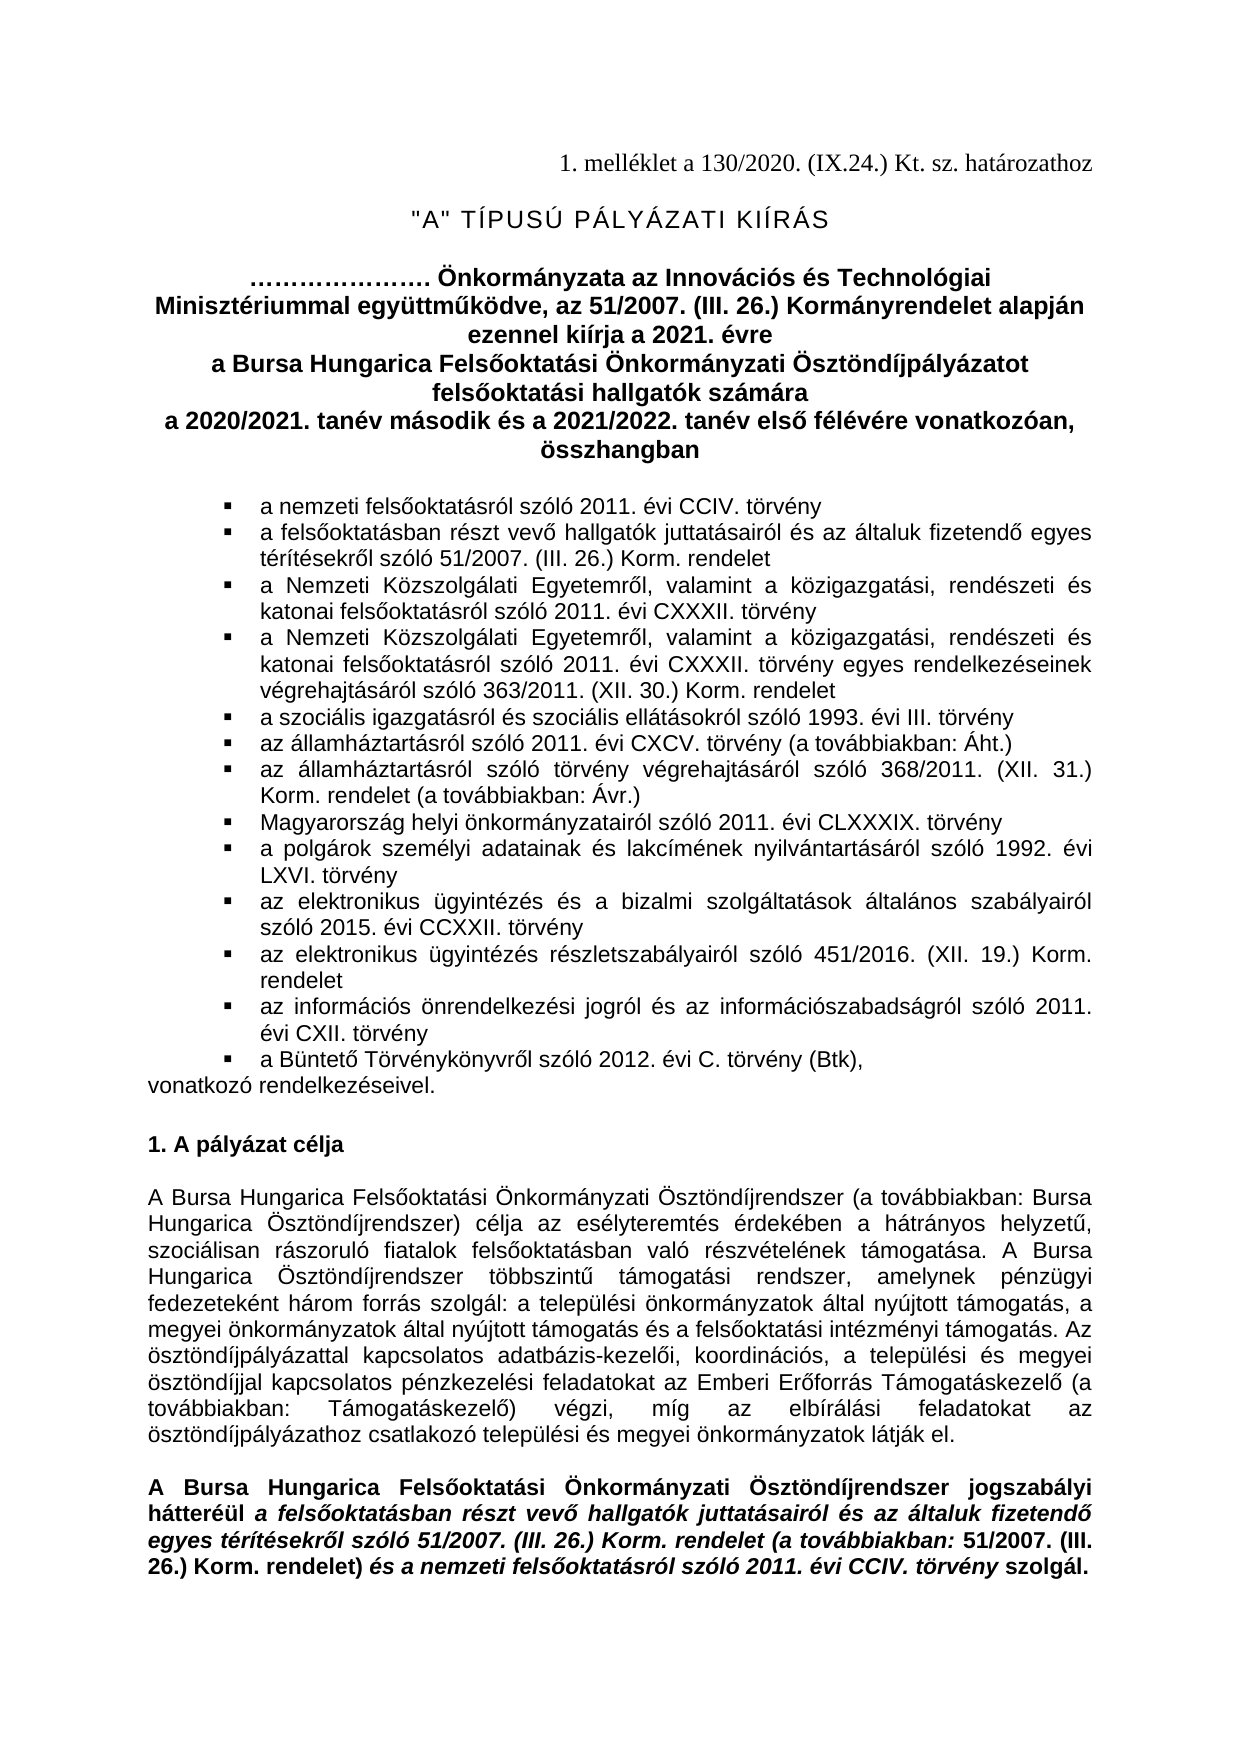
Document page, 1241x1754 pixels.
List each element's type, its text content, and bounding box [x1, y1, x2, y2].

text a 2020/2021. tanév második és a 2021/2022. tanév első félévére vonatkozóan, [148, 406, 1093, 435]
list a polgárok személyi adatainak és lakcímének nyilvántartásáról szóló 1992. évi LXVI. törvény [222, 835, 1093, 888]
list az államháztartásról szóló törvény végrehajtásáról szóló 368/2011. (XII. 31.) Korm. rendelet (a továbbiakban: Ávr.) [222, 756, 1093, 809]
text a Hungarica Felsőoktatási Önkormányzati Ösztöndíjpályázatot [148, 349, 1093, 378]
text vonatkozó rendelkezéseivel. [148, 1072, 1093, 1099]
text …………………. Önkormányzata az Innovációs és Technológiai Minisztériummal együttműködve, az 51/2007. (III. 26.) Kormányrendelet alapján [148, 263, 1093, 320]
list az államháztartásról szóló 2011. évi CXCV. törvény (a továbbiakban: Áht.) [222, 730, 1093, 756]
text A Bursa Hungarica Felsőoktatási Önkormányzati Ösztöndíjrendszer jogszabályi hátteréül a felsőoktatásban részt vevő hallgatók juttatásairól és az általuk fizetendő egyes térítésekről szóló 51/2007. (III. 26.) Korm. rendelet (a továbbiakban: 51/2007. (III. 26.) Korm. rendelet) és a nemzeti felsőoktatásról szóló 2011. évi CCIV. törvény szolgál. [148, 1474, 1093, 1579]
text összhangban [148, 435, 1093, 464]
text "A" TÍPUSÚ PÁLYÁZATI KIÍRÁS [148, 205, 1093, 234]
list az információs önrendelkezési jogról és az információszabadságról szóló 2011. évi CXII. törvény [222, 993, 1093, 1046]
list az elektronikus ügyintézés részletszabályairól szóló 451/2016. (XII. 19.) Korm. rendelet [222, 941, 1093, 993]
list a Büntető Törvénykönyvről szóló 2012. évi C. törvény (Btk), [222, 1046, 1093, 1072]
text 1. A pályázat célja [148, 1131, 1093, 1158]
list Magyarország helyi önkormányzatairól szóló 2011. évi CLXXXIX. törvény [222, 809, 1093, 835]
list a szociális igazgatásról és szociális ellátásokról szóló 1993. évi III. törvény [222, 703, 1093, 730]
list a felsőoktatásban részt vevő hallgatók juttatásairól és az általuk fizetendő egyes térítésekről szóló 51/2007. (III. 26.) Korm. rendelet [222, 519, 1093, 572]
text A Bursa Hungarica Felsőoktatási Önkormányzati Ösztöndíjrendszer (a továbbiakban: Bursa Hungarica Ösztöndíjrendszer) célja az esélyteremtés érdekében a hátrányos helyzetű, szociálisan rászoruló fiatalok felsőoktatásban való részvételének támogatása. A Bursa Hungarica Ösztöndíjrendszer többszintű támogatási rendszer, amelynek pénzügyi fedezeteként három forrás szolgál: a települési önkormányzatok által nyújtott támogatás, a megyei önkormányzatok által nyújtott támogatás és a felsőoktatási intézményi támogatás. Az ösztöndíjpályázattal kapcsolatos adatbázis-kezelői, koordinációs, a települési és megyei ösztöndíjjal kapcsolatos pénzkezelési feladatokat az Emberi Erőforrás Támogatáskezelő (a továbbiakban: Támogatáskezelő) végzi, míg az elbírálási feladatokat az ösztöndíjpályázathoz csatlakozó települési és megyei önkormányzatok látják el. [148, 1184, 1093, 1448]
list a Nemzeti Közszolgálati Egyetemről, valamint a közigazgatási, rendészeti és katonai felsőoktatásról szóló 2011. évi CXXXII. törvény [222, 572, 1093, 624]
text 1. melléklet a 130/2020. (IX.24.) Kt. sz. határozathoz [148, 148, 1093, 176]
text ezennel kiírja a 2021. évre [148, 320, 1093, 349]
list a nemzeti felsőoktatásról szóló 2011. évi CCIV. törvény [222, 493, 1093, 519]
text felsőoktatási hallgatók számára [148, 378, 1093, 406]
list a Nemzeti Közszolgálati Egyetemről, valamint a közigazgatási, rendészeti és katonai felsőoktatásról szóló 2011. évi CXXXII. törvény egyes rendelkezéseinek végrehajtásáról szóló 363/2011. (XII. 30.) Korm. rendelet [222, 624, 1093, 703]
list az elektronikus ügyintézés és a bizalmi szolgáltatások általános szabályairól szóló 2015. évi CCXXII. törvény [222, 888, 1093, 941]
